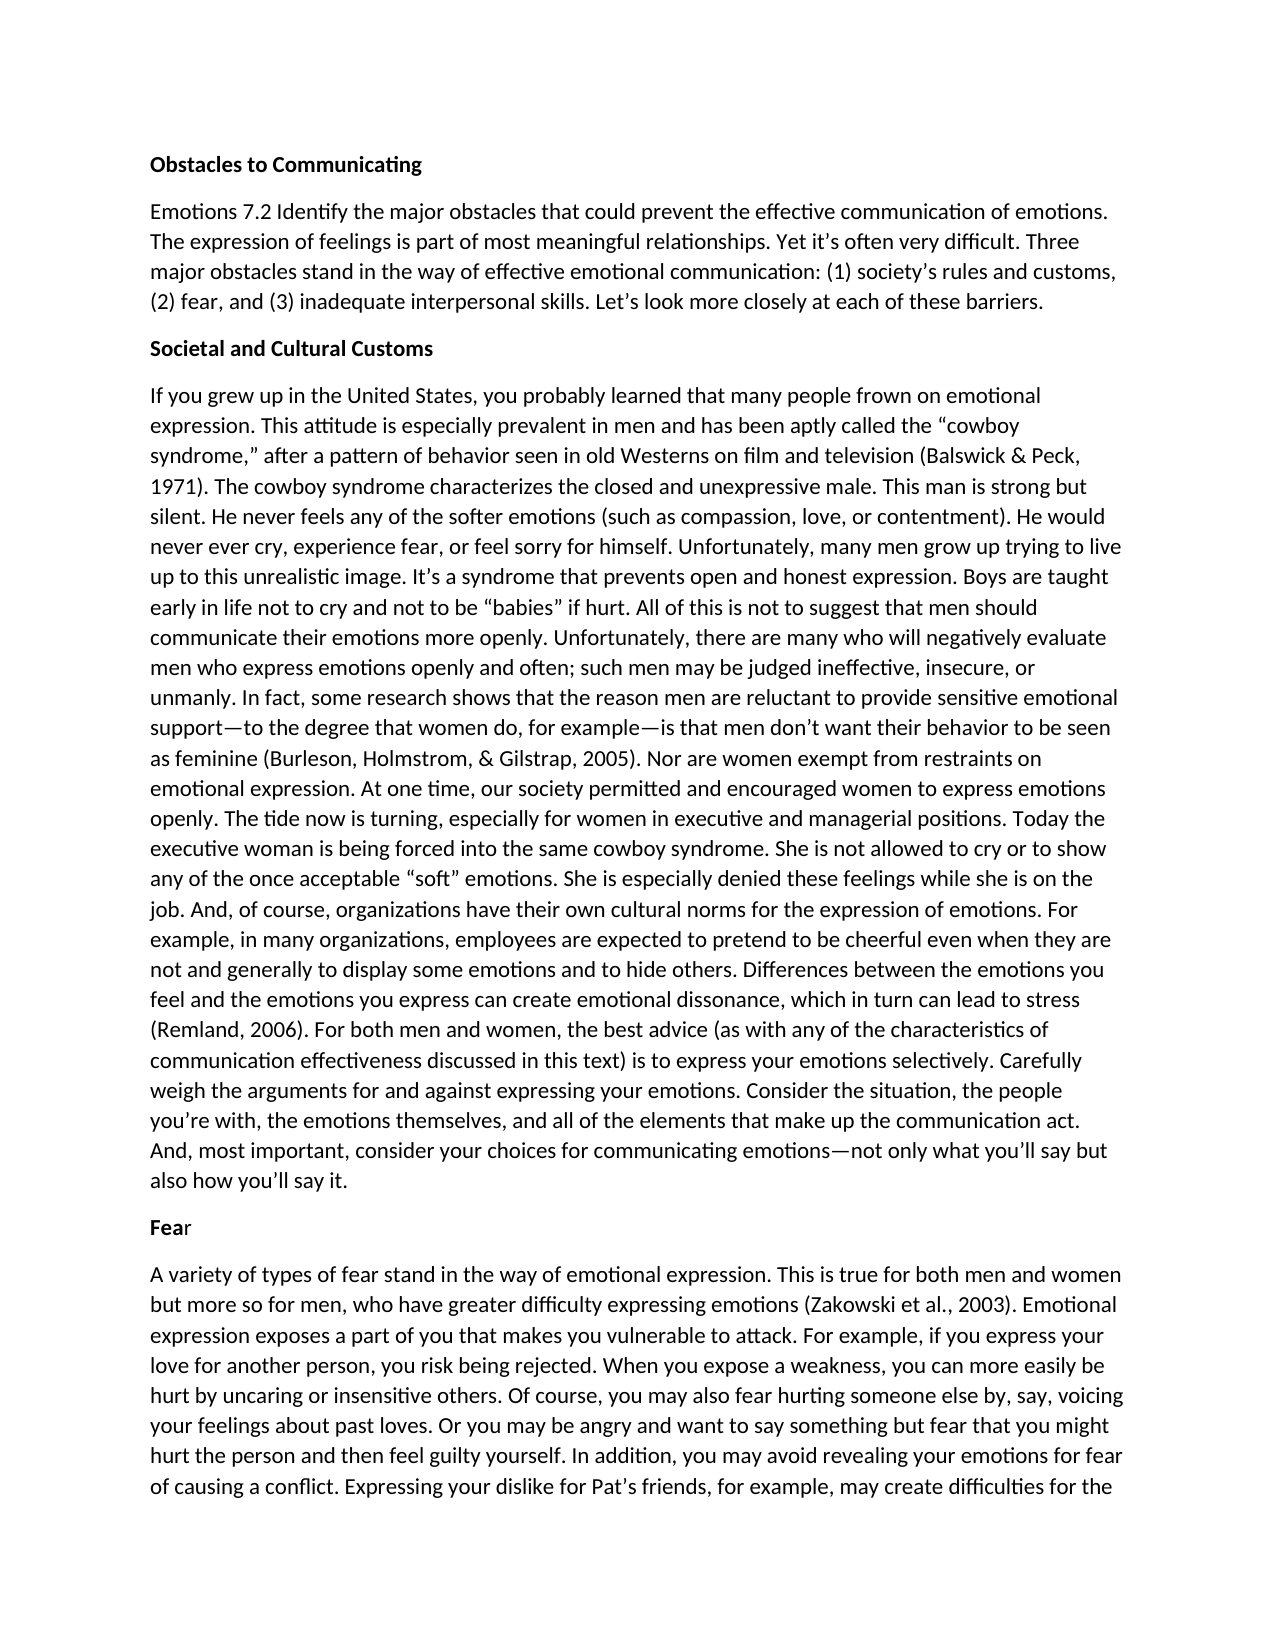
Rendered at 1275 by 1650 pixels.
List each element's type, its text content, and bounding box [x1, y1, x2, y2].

text Obstacles to Communicating [150, 150, 1125, 178]
text Fear [150, 1213, 1125, 1242]
text Societal and Cultural Customs [150, 334, 1125, 362]
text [150, 1260, 1125, 1500]
text If you grew up in the United States, you probably learned that many people frown on emotional expression. This attitude is especially prevalent in men and has been aptly called the “cowboy syndrome,” after a pattern of behavior seen in old Westerns on film and television (Balswick & Peck, 1971). The cowboy syndrome characterizes the closed and unexpressive male. This man is strong but silent. He never feels any of the softer emotions (such as compassion, love, or contentment). He would never ever cry, experience fear, or feel sorry for himself. Unfortunately, many men grow up trying to live up to this unrealistic image. It’s a syndrome that prevents open and honest expression. Boys are taught early in life not to cry and not to be “babies” if hurt. All of this is not to suggest that men should communicate their emotions more openly. Unfortunately, there are many who will negatively evaluate men who express emotions openly and often; such men may be judged ineffective, insecure, or unmanly. In fact, some research shows that the reason men are reluctant to provide sensitive emotional support—to the degree that women do, for example—is that men don’t want their behavior to be seen as feminine (Burleson, Holmstrom, & Gilstrap, 2005). Nor are women exempt from restraints on emotional expression. At one time, our society permitted and encouraged women to express emotions openly. The tide now is turning, especially for women in executive and managerial positions. Today the executive woman is being forced into the same cowboy syndrome. She is not allowed to cry or to show any of the once acceptable “soft” emotions. She is especially denied these feelings while she is on the job. And, of course, organizations have their own cultural norms for the expression of emotions. For example, in many organizations, employees are expected to pretend to be cheerful even when they are not and generally to display some emotions and to hide others. Differences between the emotions you feel and the emotions you express can create emotional dissonance, which in turn can lead to stress (Remland, 2006). For both men and women, the best advice (as with any of the characteristics of communication effectiveness discussed in this text) is to express your emotions selectively. Carefully weigh the arguments for and against expressing your emotions. Consider the situation, the people you’re with, the emotions themselves, and all of the elements that make up the communication act. And, most important, consider your choices for communicating emotions—not only what you’ll say but also how you’ll say it. [150, 381, 1125, 1195]
text Emotions 7.2 Identify the major obstacles that could prevent the effective communication of emotions. The expression of feelings is part of most meaningful relationships. Yet it’s often very difficult. Three major obstacles stand in the way of effective emotional communication: (1) society’s rules and customs, (2) fear, and (3) inadequate interpersonal skills. Let’s look more closely at each of these barriers. [150, 197, 1125, 316]
